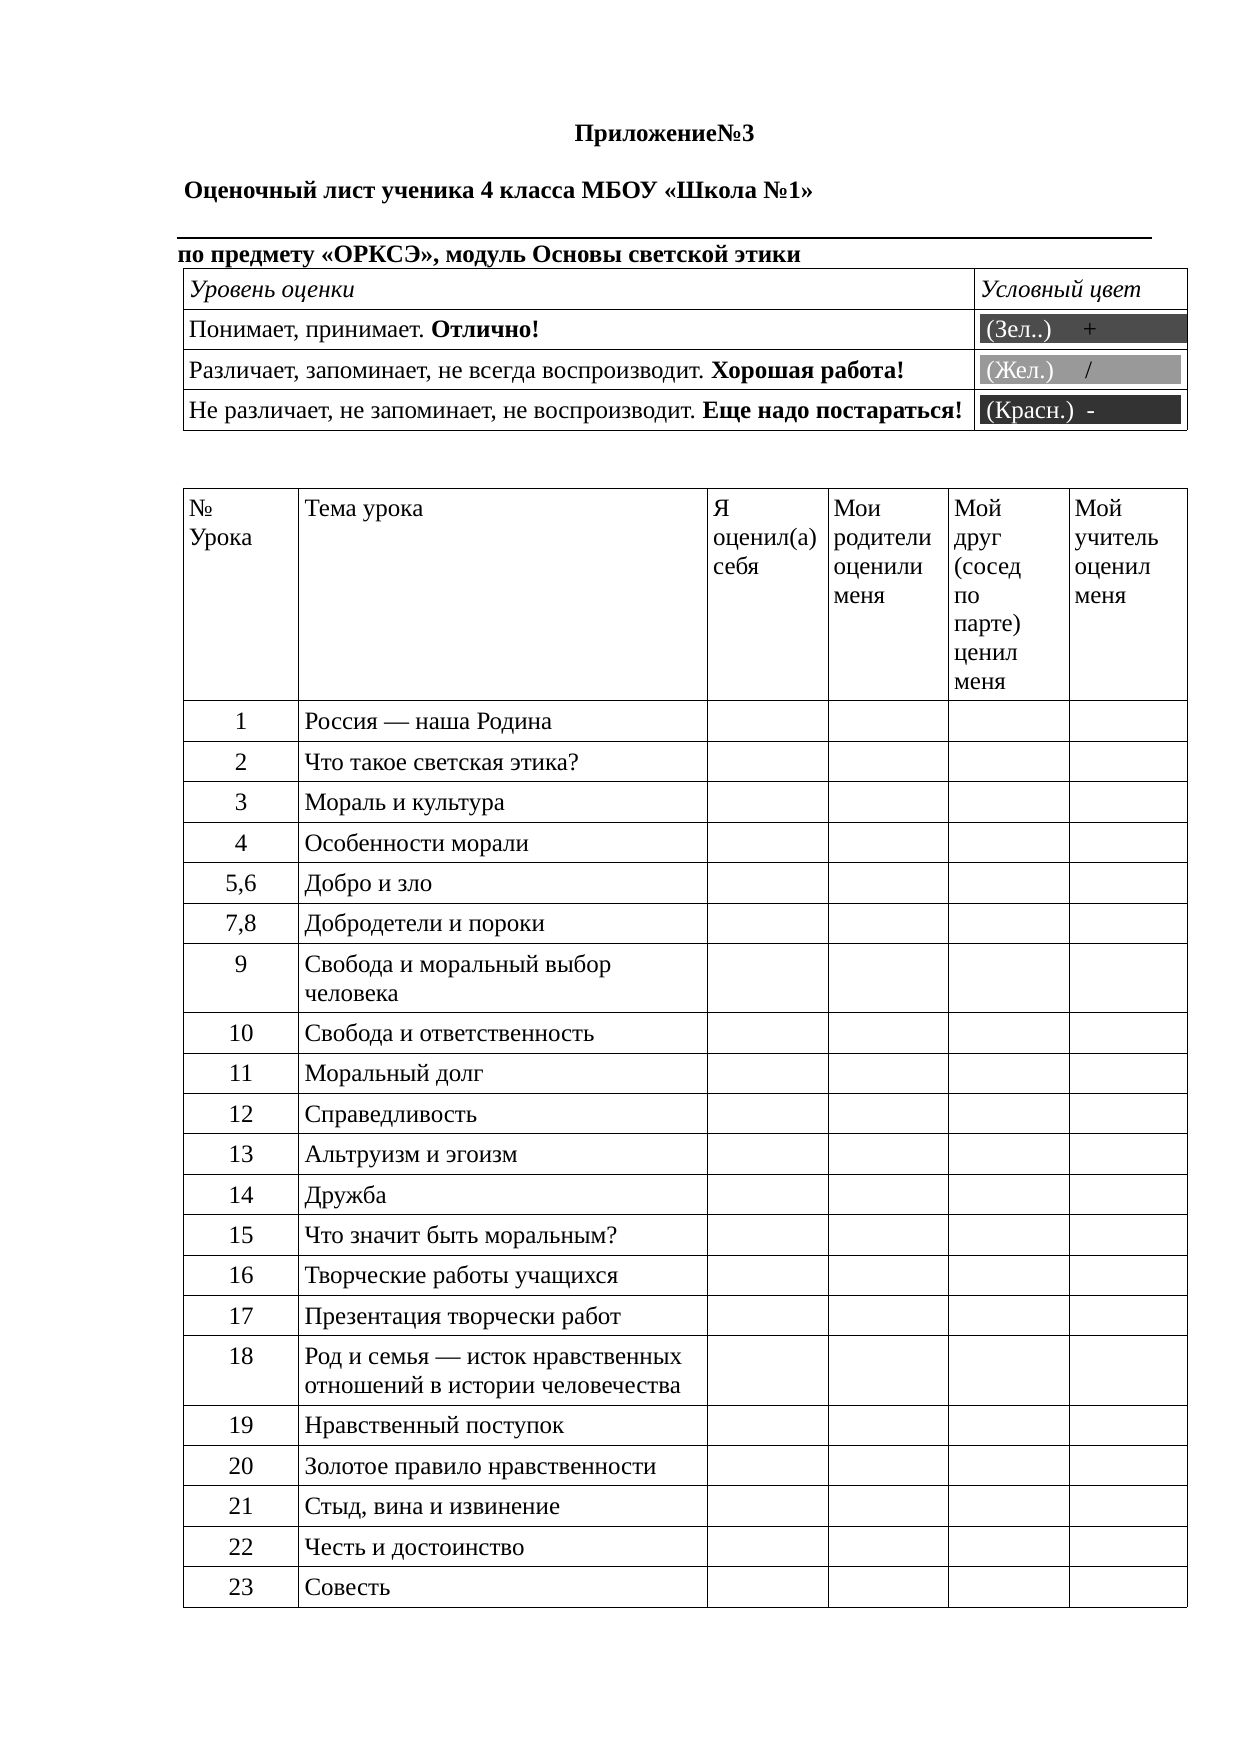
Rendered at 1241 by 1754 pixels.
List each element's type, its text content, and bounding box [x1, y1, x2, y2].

table_cell [829, 1567, 948, 1607]
table_cell 12 [184, 1094, 298, 1133]
table_cell [949, 904, 1069, 943]
table_cell [1070, 1296, 1187, 1335]
table_cell [829, 1486, 948, 1526]
table_cell [708, 1175, 828, 1214]
table_cell [949, 1256, 1069, 1295]
table_cell [829, 1296, 948, 1335]
table_header Мой друг (сосед по парте) ценил меня [949, 489, 1069, 700]
table_cell Мораль и культура [299, 782, 707, 822]
table_cell 17 [184, 1296, 298, 1335]
table_cell [829, 1094, 948, 1133]
table_cell [1070, 904, 1187, 943]
table_cell [949, 1215, 1069, 1254]
table_cell (Жел.) / [975, 350, 1187, 389]
table_cell Добродетели и пороки [299, 904, 707, 943]
table_cell [1070, 1215, 1187, 1254]
table_cell [1070, 1336, 1187, 1404]
table_cell Род и семья — исток нравственных отношений в истории человечества [299, 1336, 707, 1404]
table_cell Стыд, вина и извинение [299, 1486, 707, 1526]
table_cell Различает, запоминает, не всегда воспроизводит. Хорошая работа! [184, 350, 974, 389]
table_cell [1070, 782, 1187, 822]
table_cell [949, 1175, 1069, 1214]
table_cell [829, 1446, 948, 1485]
table_header Мои родители оценили меня [829, 489, 948, 700]
table_cell [829, 1527, 948, 1566]
table_cell Особенности морали [299, 823, 707, 862]
table_cell [708, 1054, 828, 1093]
table_cell 3 [184, 782, 298, 822]
table_cell (Красн.) - [975, 390, 1187, 430]
table_cell [829, 863, 948, 902]
table_cell [949, 1094, 1069, 1133]
table_cell [708, 1256, 828, 1295]
table_cell [949, 1446, 1069, 1485]
table_cell [1070, 1134, 1187, 1174]
table_cell [829, 904, 948, 943]
table_cell [949, 1486, 1069, 1526]
text Приложение№3 [177, 118, 1152, 147]
table_cell [829, 742, 948, 781]
table_cell [1070, 1256, 1187, 1295]
table_cell 9 [184, 944, 298, 1012]
table_cell Свобода и моральный выбор человека [299, 944, 707, 1012]
table_cell [829, 1134, 948, 1174]
text Оценочный лист ученика 4 класса МБОУ «Школа №1» [177, 176, 1152, 204]
table_cell [708, 782, 828, 822]
table_cell [708, 742, 828, 781]
table_cell [708, 1094, 828, 1133]
table_cell Что значит быть моральным? [299, 1215, 707, 1254]
table_header Тема урока [299, 489, 707, 700]
table_cell [1070, 1054, 1187, 1093]
table_cell [949, 944, 1069, 1012]
table_cell 5,6 [184, 863, 298, 902]
table_cell Понимает, принимает. Отлично! [184, 310, 974, 349]
table_cell 22 [184, 1527, 298, 1566]
table_cell [949, 1406, 1069, 1445]
table_cell [708, 701, 828, 741]
table_cell [949, 823, 1069, 862]
table_cell [1070, 1567, 1187, 1607]
table_cell [829, 1256, 948, 1295]
table_cell Альтруизм и эгоизм [299, 1134, 707, 1174]
table_cell [708, 1567, 828, 1607]
table_cell [829, 1054, 948, 1093]
table_cell [829, 1013, 948, 1052]
table_cell [949, 1054, 1069, 1093]
table_cell [1070, 1013, 1187, 1052]
table_cell [829, 944, 948, 1012]
table_cell Творческие работы учащихся [299, 1256, 707, 1295]
table_cell Что такое светская этика? [299, 742, 707, 781]
table_cell [1070, 1446, 1187, 1485]
table_cell 23 [184, 1567, 298, 1607]
table_cell [829, 823, 948, 862]
table_cell [708, 1296, 828, 1335]
table_cell [708, 1406, 828, 1445]
table_cell [829, 1336, 948, 1404]
table_cell [708, 823, 828, 862]
table_header Мой учитель оценил меня [1070, 489, 1187, 700]
table_cell Совесть [299, 1567, 707, 1607]
table_cell [949, 1527, 1069, 1566]
table_header Уровень оценки [184, 269, 974, 308]
table_cell 14 [184, 1175, 298, 1214]
table_cell Не различает, не запоминает, не воспроизводит. Еще надо постараться! [184, 390, 974, 430]
table_cell [708, 1336, 828, 1404]
table_cell [949, 701, 1069, 741]
table_cell [708, 1013, 828, 1052]
table_cell Дружба [299, 1175, 707, 1214]
table_cell 21 [184, 1486, 298, 1526]
table_cell Добро и зло [299, 863, 707, 902]
table_cell [829, 1215, 948, 1254]
table_cell [708, 1446, 828, 1485]
table_cell [708, 863, 828, 902]
text по предмету «ОРКСЭ», модуль Основы светской этики [177, 239, 1152, 268]
table_cell 13 [184, 1134, 298, 1174]
table_cell Презентация творчески работ [299, 1296, 707, 1335]
table_cell 15 [184, 1215, 298, 1254]
table_cell 1 [184, 701, 298, 741]
table_cell Нравственный поступок [299, 1406, 707, 1445]
table_cell 20 [184, 1446, 298, 1485]
table_cell [1070, 701, 1187, 741]
table_cell [708, 1215, 828, 1254]
table_cell [949, 782, 1069, 822]
table_cell 7,8 [184, 904, 298, 943]
table_cell 18 [184, 1336, 298, 1404]
table_cell Золотое правило нравственности [299, 1446, 707, 1485]
table_cell 11 [184, 1054, 298, 1093]
table_header Я оценил(а) себя [708, 489, 828, 700]
table_cell [1070, 1094, 1187, 1133]
table_cell [1070, 823, 1187, 862]
table_cell [829, 782, 948, 822]
table_cell (Зел..) + [975, 310, 1187, 349]
table_cell [708, 1134, 828, 1174]
table_cell [949, 1134, 1069, 1174]
table_cell [829, 701, 948, 741]
table_cell [1070, 742, 1187, 781]
table_cell Россия — наша Родина [299, 701, 707, 741]
table_cell [708, 1486, 828, 1526]
table_cell [949, 1336, 1069, 1404]
table_cell [949, 1567, 1069, 1607]
table_cell 19 [184, 1406, 298, 1445]
table_cell Честь и достоинство [299, 1527, 707, 1566]
table_cell 4 [184, 823, 298, 862]
table_cell Свобода и ответственность [299, 1013, 707, 1052]
table_cell [1070, 863, 1187, 902]
table_cell [1070, 1406, 1187, 1445]
table_cell 10 [184, 1013, 298, 1052]
table_cell Моральный долг [299, 1054, 707, 1093]
table_cell [829, 1406, 948, 1445]
table_cell [949, 1296, 1069, 1335]
table_cell [1070, 1175, 1187, 1214]
table_header № Урока [184, 489, 298, 700]
table_cell Справедливость [299, 1094, 707, 1133]
table_cell [708, 944, 828, 1012]
table_cell [708, 904, 828, 943]
table_header Условный цвет [975, 269, 1187, 308]
table_cell [949, 1013, 1069, 1052]
table_cell [1070, 1486, 1187, 1526]
table_cell 2 [184, 742, 298, 781]
table_cell [829, 1175, 948, 1214]
table_cell 16 [184, 1256, 298, 1295]
table_cell [1070, 944, 1187, 1012]
table_cell [949, 742, 1069, 781]
table_cell [949, 863, 1069, 902]
table_cell [1070, 1527, 1187, 1566]
table_cell [708, 1527, 828, 1566]
